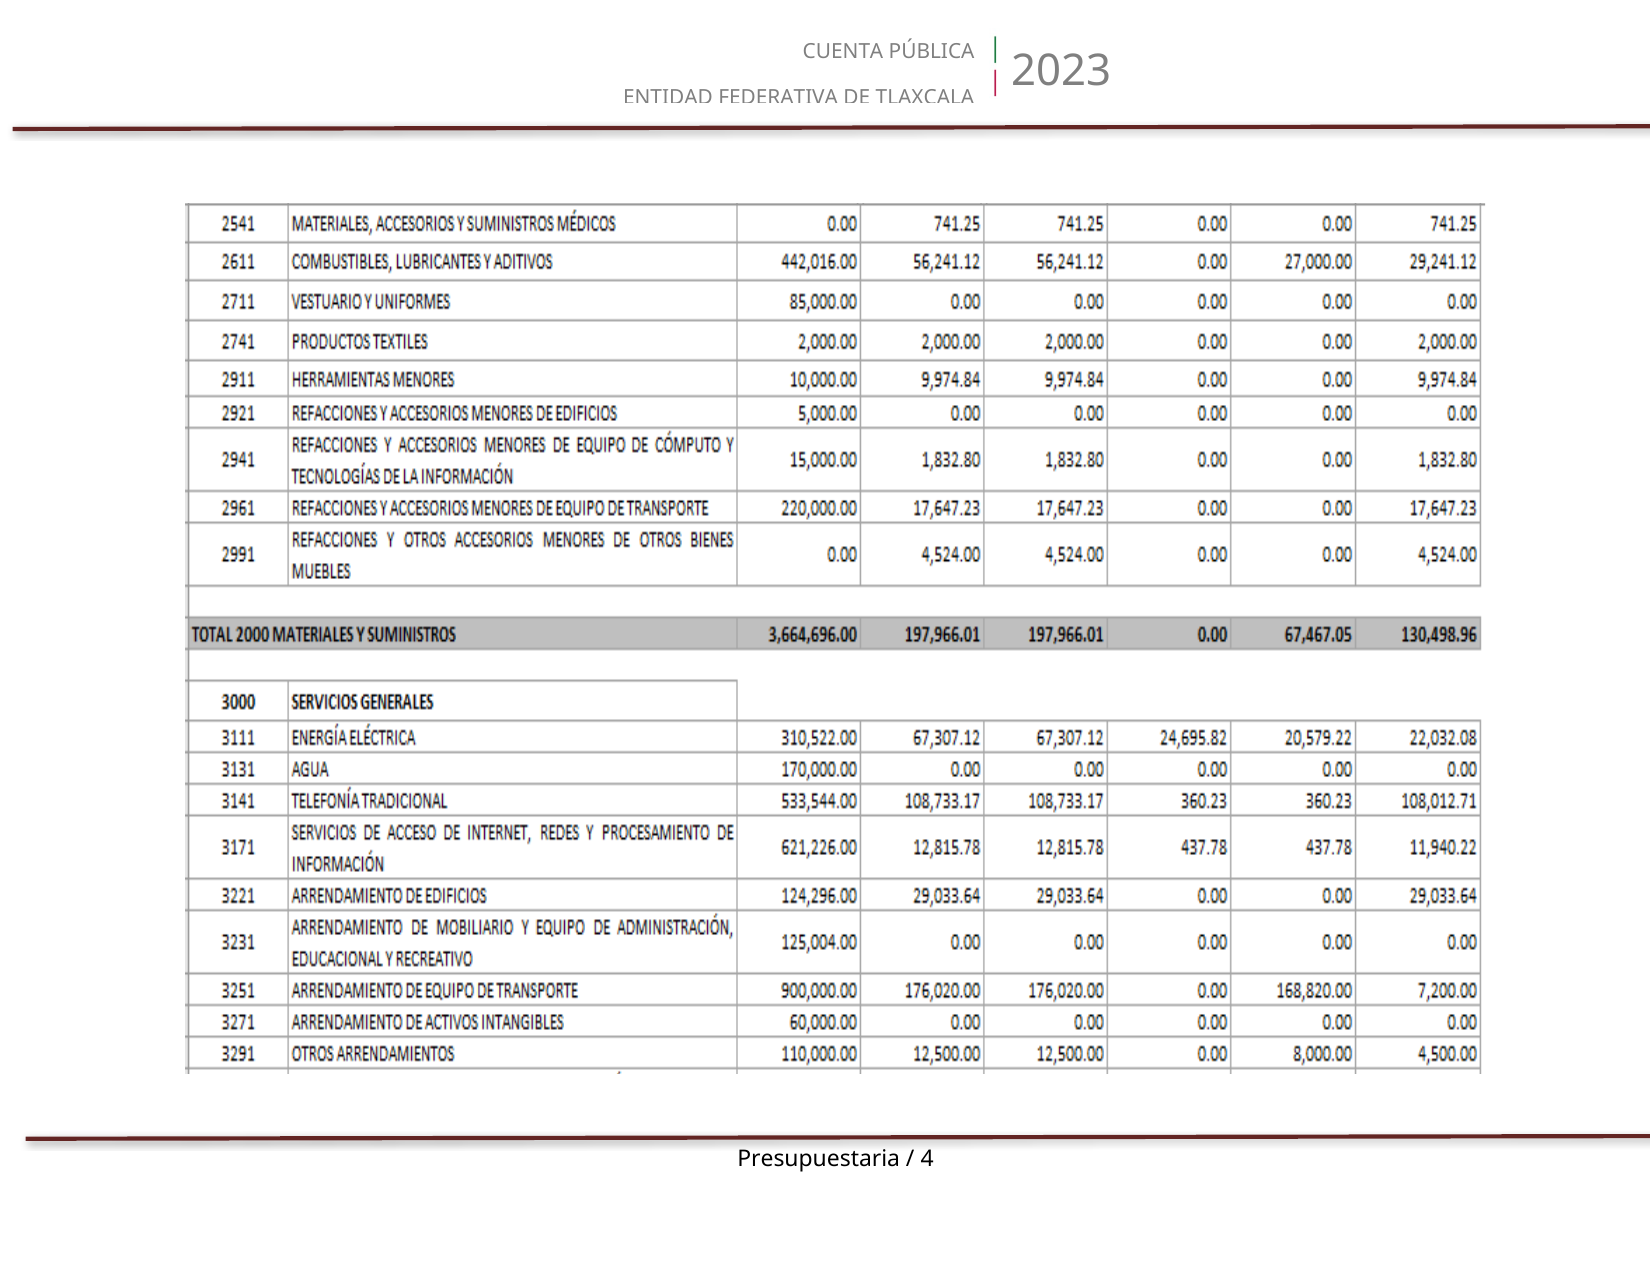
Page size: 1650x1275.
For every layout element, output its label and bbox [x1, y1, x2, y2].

picture [185, 203, 1486, 1074]
picture [989, 28, 1005, 99]
